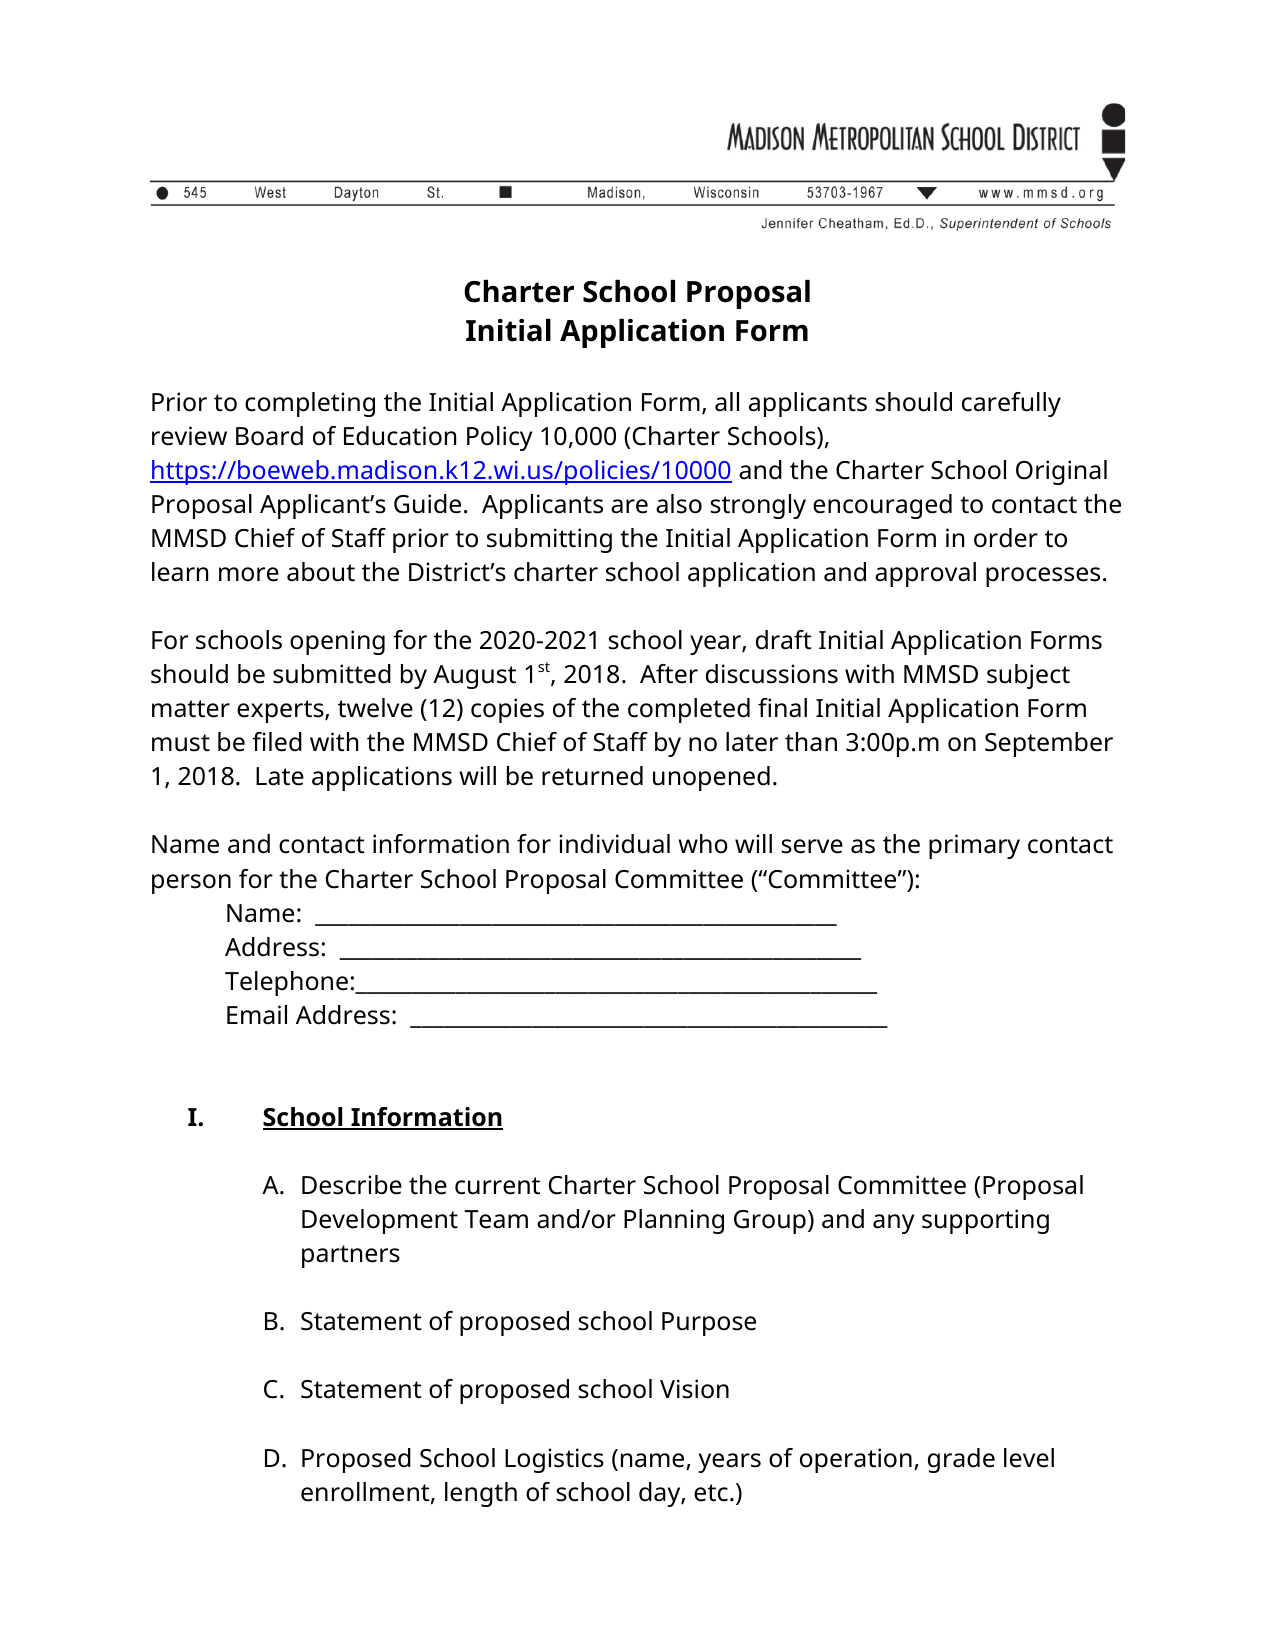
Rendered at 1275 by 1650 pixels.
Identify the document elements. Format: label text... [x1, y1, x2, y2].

list Describe the current Charter School Proposal Committee (Proposal Development Team and/or Planning Group) and any supporting partners [262, 1168, 1125, 1270]
text Initial Application Form [150, 311, 1125, 350]
picture [150, 75, 1125, 232]
text Prior to completing the Initial Application Form, all applicants should carefully review Board of Education Policy 10,000 (Charter Schools), https://boeweb.madison.k12.wi.us/policies/10000 and the Charter School Original Proposal Applicant’s Guide. Applicants are also strongly encouraged to contact the MMSD Chief of Staff prior to submitting the Initial Application Form in order to learn more about the District’s charter school application and approval processes. [150, 384, 1125, 589]
text For schools opening for the 2020-2021 school year, draft Initial Application Forms should be submitted by August 1st, 2018. After discussions with MMSD subject matter experts, twelve (12) copies of the completed final Initial Application Form must be filed with the MMSD Chief of Staff by no later than 3:00p.m on September 1, 2018. Late applications will be returned unopened. [150, 623, 1125, 793]
text Charter School Proposal [150, 271, 1125, 311]
list Statement of proposed school Vision [262, 1372, 1125, 1406]
text Name: _______________________________________________ [150, 895, 1125, 929]
list School Information [187, 1100, 1125, 1134]
text Telephone:_______________________________________________ [150, 963, 1125, 997]
list Statement of proposed school Purpose [262, 1304, 1125, 1338]
text Name and contact information for individual who will serve as the primary contact person for the Charter School Proposal Committee (“Committee”): [150, 827, 1125, 895]
text Address: _______________________________________________ [150, 929, 1125, 963]
text Email Address: ___________________________________________ [150, 997, 1125, 1032]
list Proposed School Logistics (name, years of operation, grade level enrollment, length of school day, etc.) [262, 1440, 1125, 1508]
